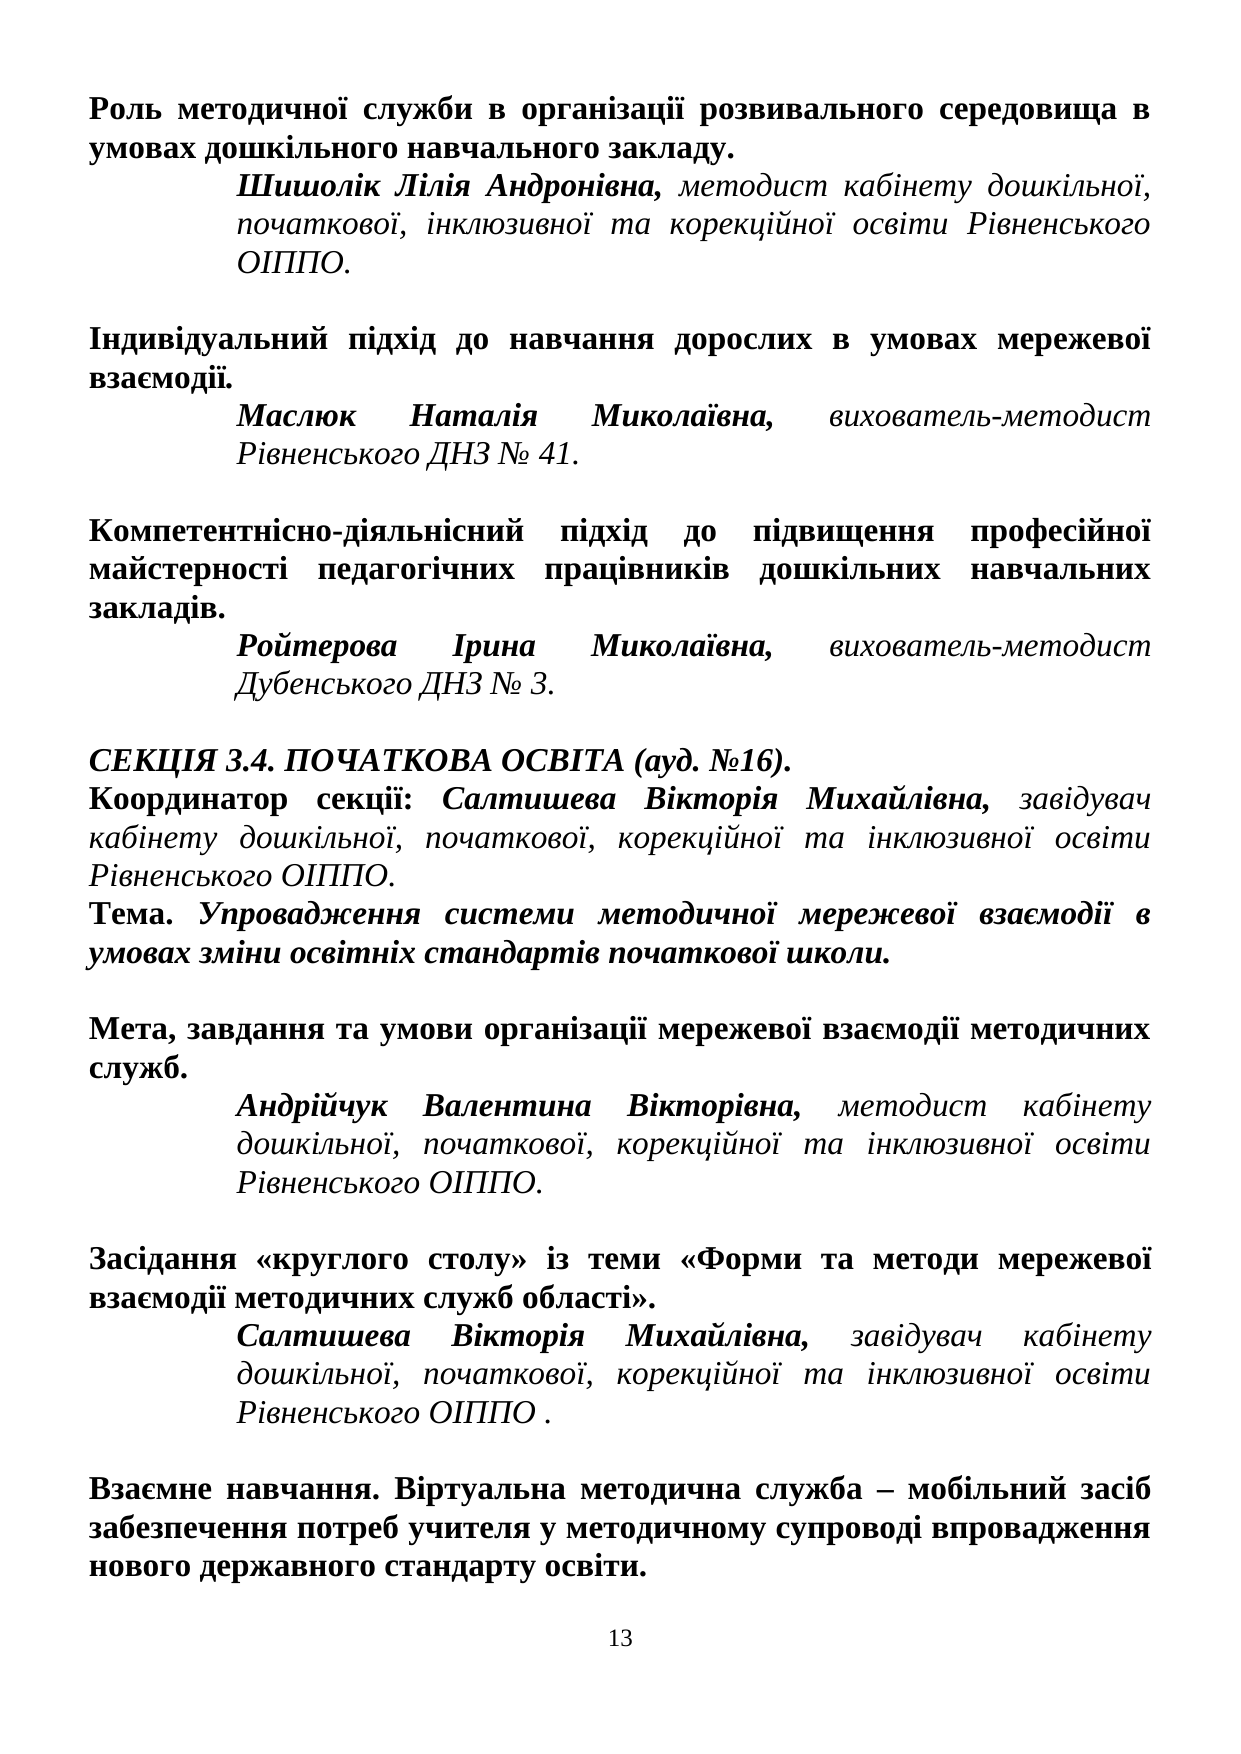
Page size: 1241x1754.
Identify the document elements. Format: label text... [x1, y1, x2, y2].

text Компетентнісно-діяльнісний підхід до підвищення професійної майстерності педагогічних працівників дошкільних навчальних закладів. [89, 510, 1152, 625]
text Шишолік Лілія Андронівна, методист кабінету дошкільної, початкової, інклюзивної та корекційної освіти Рівненського ОІППО. [236, 165, 1152, 280]
text Андрійчук Валентина Вікторівна, методист кабінету дошкільної, початкової, корекційної та інклюзивної освіти Рівненського ОІППО. [236, 1085, 1152, 1200]
text Індивідуальний підхід до навчання дорослих в умовах мережевої взаємодії. [89, 319, 1152, 395]
text Мета, завдання та умови організації мережевої взаємодії методичних служб. [89, 1009, 1152, 1085]
text Роль методичної служби в організації розвивального середовища в умовах дошкільного навчального закладу. [89, 89, 1152, 165]
text Засідання «круглого столу» із теми «Форми та методи мережевої взаємодії методичних служб області». [89, 1239, 1152, 1315]
text Координатор секції: Салтишева Вікторія Михайлівна, завідувач кабінету дошкільної, початкової, корекційної та інклюзивної освіти Рівненського ОІППО. [89, 779, 1152, 894]
text Ройтерова Ірина Миколаївна, вихователь-методист Дубенського ДНЗ № 3. [236, 625, 1152, 702]
text Салтишева Вікторія Михайлівна, завідувач кабінету дошкільної, початкової, корекційної та інклюзивної освіти Рівненського ОІППО . [236, 1315, 1152, 1430]
text Маслюк Наталія Миколаївна, вихователь-методист Рівненського ДНЗ № 41. [236, 395, 1152, 472]
text Взаємне навчання. Віртуальна методична служба – мобільний засіб забезпечення потреб учителя у методичному супроводі впровадження нового державного стандарту освіти. [89, 1469, 1152, 1584]
text СЕКЦІЯ 3.4. ПОЧАТКОВА ОСВІТА (ауд. №16). [89, 740, 1152, 779]
text Тема. Упровадження системи методичної мережевої взаємодії в умовах зміни освітніх стандартів початкової школи. [89, 894, 1152, 970]
